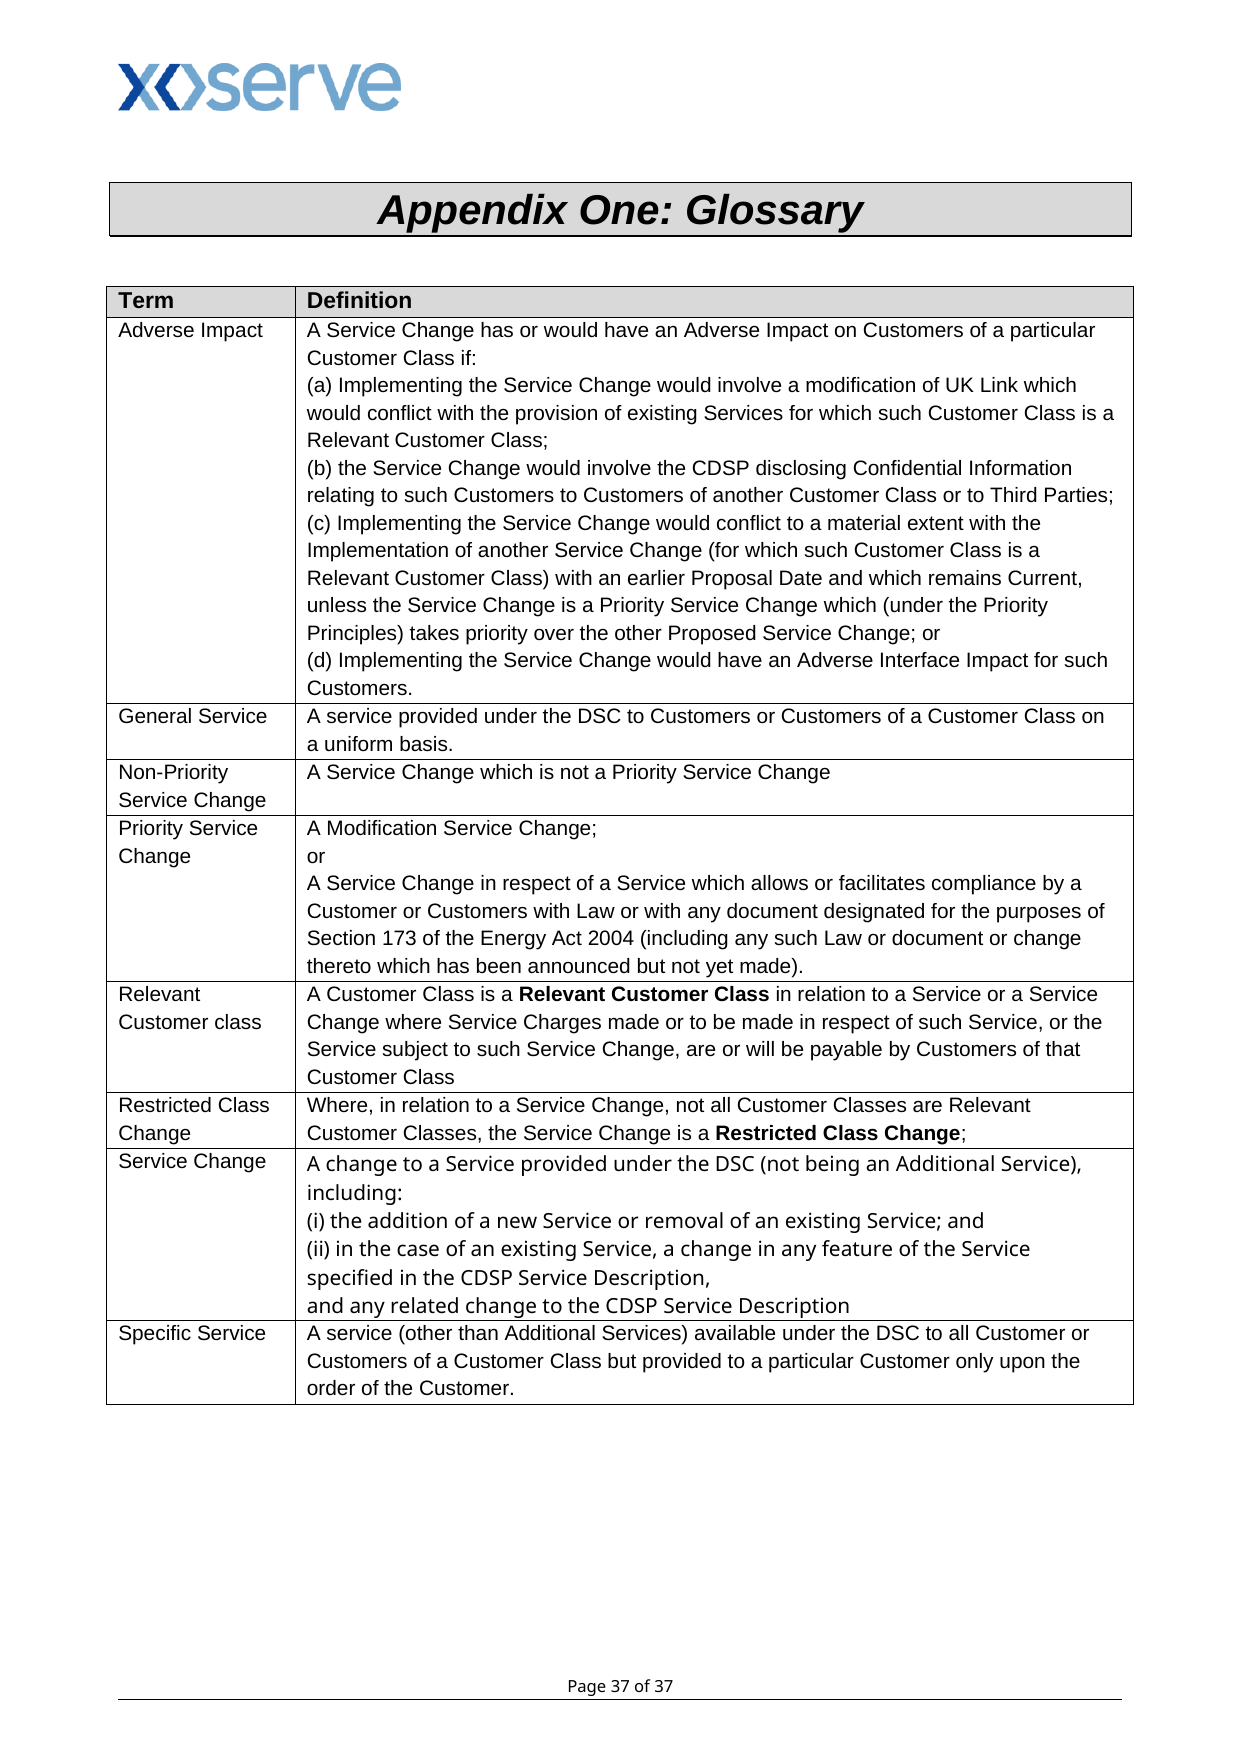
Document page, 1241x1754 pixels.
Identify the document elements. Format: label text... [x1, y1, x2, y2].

table_cell A change to a Service provided under the DSC (not being an Additional Service), including: (i) the addition of a new Service or removal of an existing Service; and (ii) in the case of an existing Service, a change in any feature of the Service specified in the CDSP Service Description, and any related change to the CDSP Service Description [296, 1149, 1133, 1320]
table_cell Restricted Class Change [107, 1093, 295, 1148]
table_cell General Service [107, 704, 295, 759]
table_cell Where, in relation to a Service Change, not all Customer Classes are Relevant Customer Classes, the Service Change is a Restricted Class Change; [296, 1093, 1133, 1148]
table_cell A service provided under the DSC to Customers or Customers of a Customer Class on a uniform basis. [296, 704, 1133, 759]
table_cell A Modification Service Change; or A Service Change in respect of a Service which allows or facilitates compliance by a Customer or Customers with Law or with any document designated for the purposes of Section 173 of the Energy Act 2004 (including any such Law or document or change thereto which has been announced but not yet made). [296, 816, 1133, 981]
table_header Definition [296, 287, 1133, 317]
table_cell A service (other than Additional Services) available under the DSC to all Customer or Customers of a Customer Class but provided to a particular Customer only upon the order of the Customer. [296, 1321, 1133, 1403]
table_cell Service Change [107, 1149, 295, 1320]
table_cell Specific Service [107, 1321, 295, 1403]
table_cell Adverse Impact [107, 318, 295, 703]
table_cell Priority Service Change [107, 816, 295, 981]
table_cell Relevant Customer class [107, 982, 295, 1092]
table_cell Non-Priority Service Change [107, 760, 295, 815]
table_header Term [107, 287, 295, 317]
table_cell A Service Change has or would have an Adverse Impact on Customers of a particular Customer Class if: (a) Implementing the Service Change would involve a modification of UK Link which would conflict with the provision of existing Services for which such Customer Class is a Relevant Customer Class; (b) the Service Change would involve the CDSP disclosing Confidential Information relating to such Customers to Customers of another Customer Class or to Third Parties; (c) Implementing the Service Change would conflict to a material extent with the Implementation of another Service Change (for which such Customer Class is a Relevant Customer Class) with an earlier Proposal Date and which remains Current, unless the Service Change is a Priority Service Change which (under the Priority Principles) takes priority over the other Proposed Service Change; or (d) Implementing the Service Change would have an Adverse Interface Impact for such Customers. [296, 318, 1133, 703]
table_cell A Customer Class is a Relevant Customer Class in relation to a Service or a Service Change where Service Charges made or to be made in respect of such Service, or the Service subject to such Service Change, are or will be payable by Customers of that Customer Class [296, 982, 1133, 1092]
subtitle Appendix One: Glossary [110, 183, 1131, 235]
table_cell A Service Change which is not a Priority Service Change [296, 760, 1133, 815]
picture [118, 63, 401, 111]
